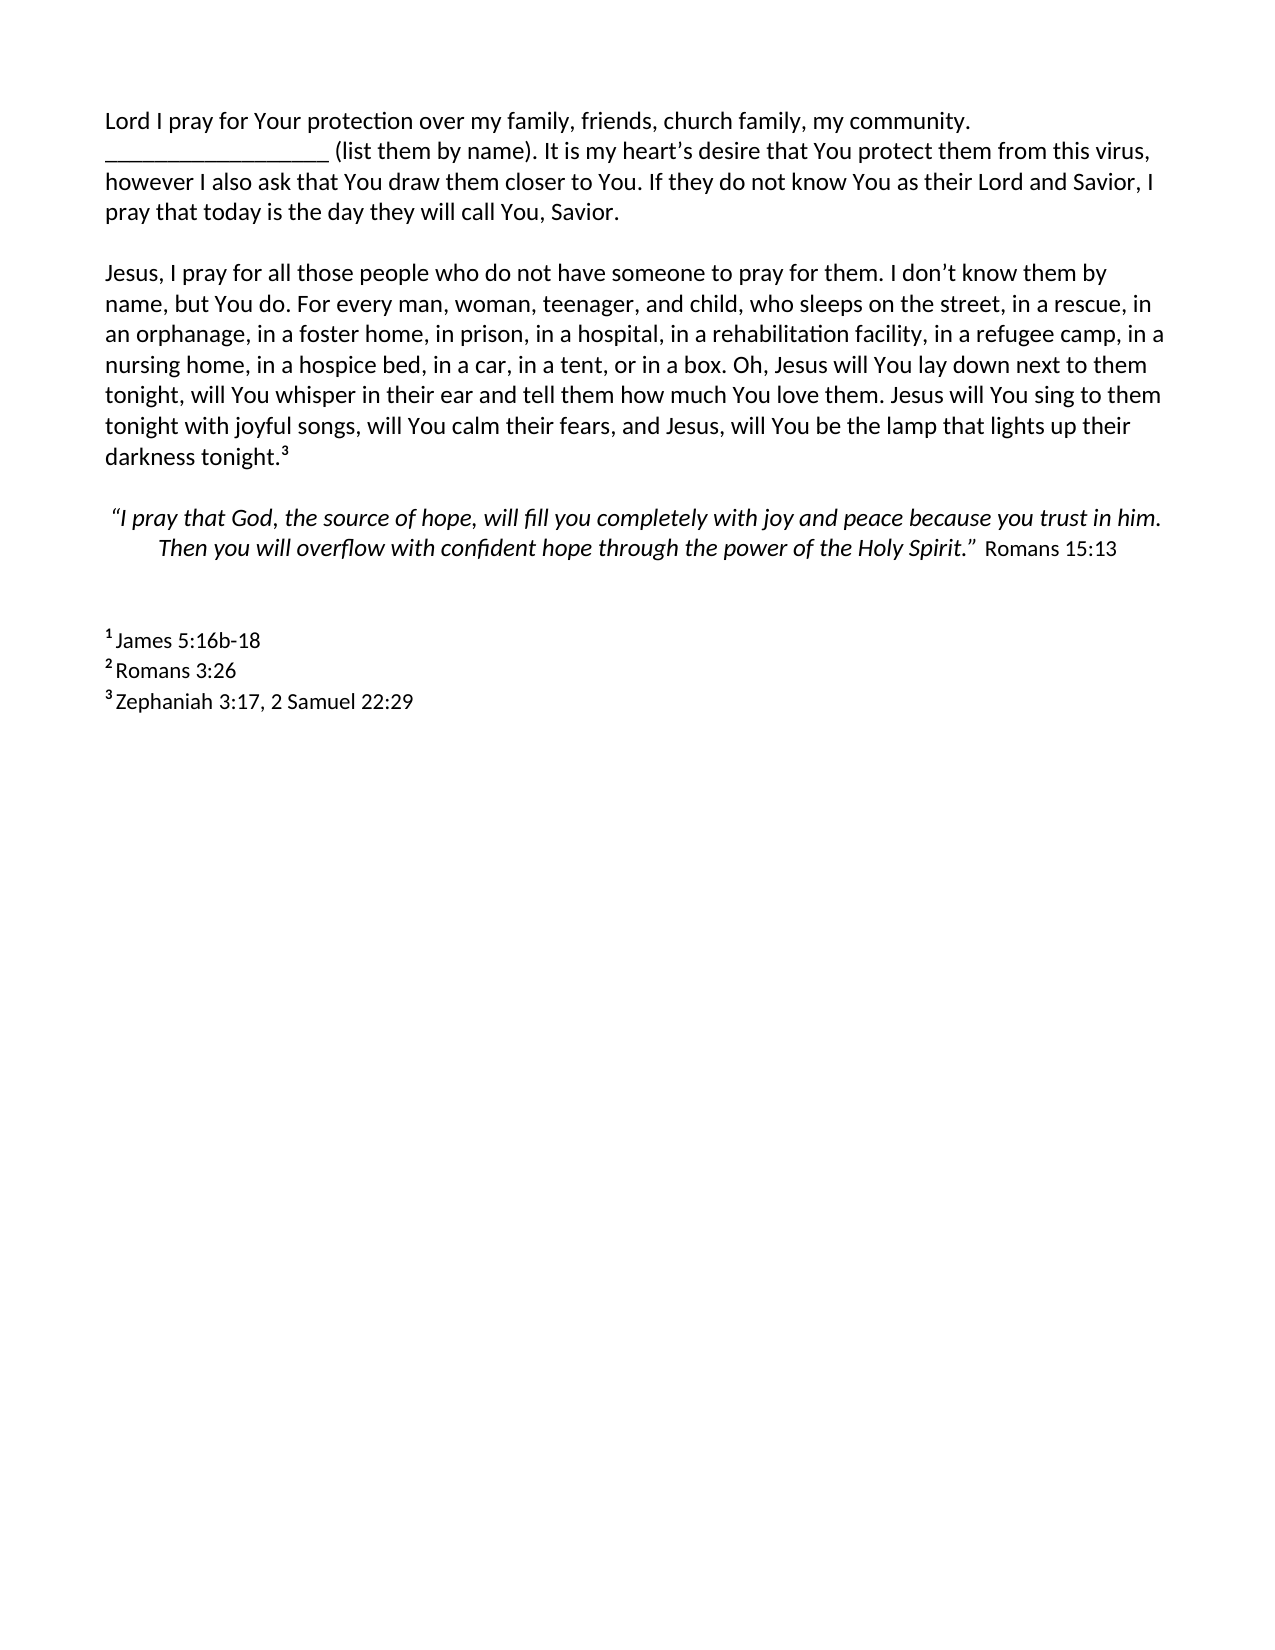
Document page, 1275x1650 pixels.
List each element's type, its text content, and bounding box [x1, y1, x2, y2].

text 2 Romans 3:26 [105, 654, 1170, 685]
text 1 James 5:16b-18 [105, 624, 1170, 654]
text Jesus, I pray for all those people who do not have someone to pray for them. I don’t know them by name, but You do. For every man, woman, teenager, and child, who sleeps on the street, in a rescue, in an orphanage, in a foster home, in prison, in a hospital, in a rehabilitation facility, in a refugee camp, in a nursing home, in a hospice bed, in a car, in a tent, or in a box. Oh, Jesus will You lay down next to them tonight, will You whisper in their ear and tell them how much You love them. Jesus will You sing to them tonight with joyful songs, will You calm their fears, and Jesus, will You be the lamp that lights up their darkness tonight.3 [288, 258, 1170, 471]
text 3 Zephaniah 3:17, 2 Samuel 22:29 [105, 685, 1170, 715]
text Lord I pray for Your protection over my family, friends, church family, my community. __________________ (list them by name). It is my heart’s desire that You protect them from this virus, however I also ask that You draw them closer to You. If they do not know You as their Lord and Savior, I pray that today is the day they will call You, Savior. [620, 105, 1170, 227]
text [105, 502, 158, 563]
